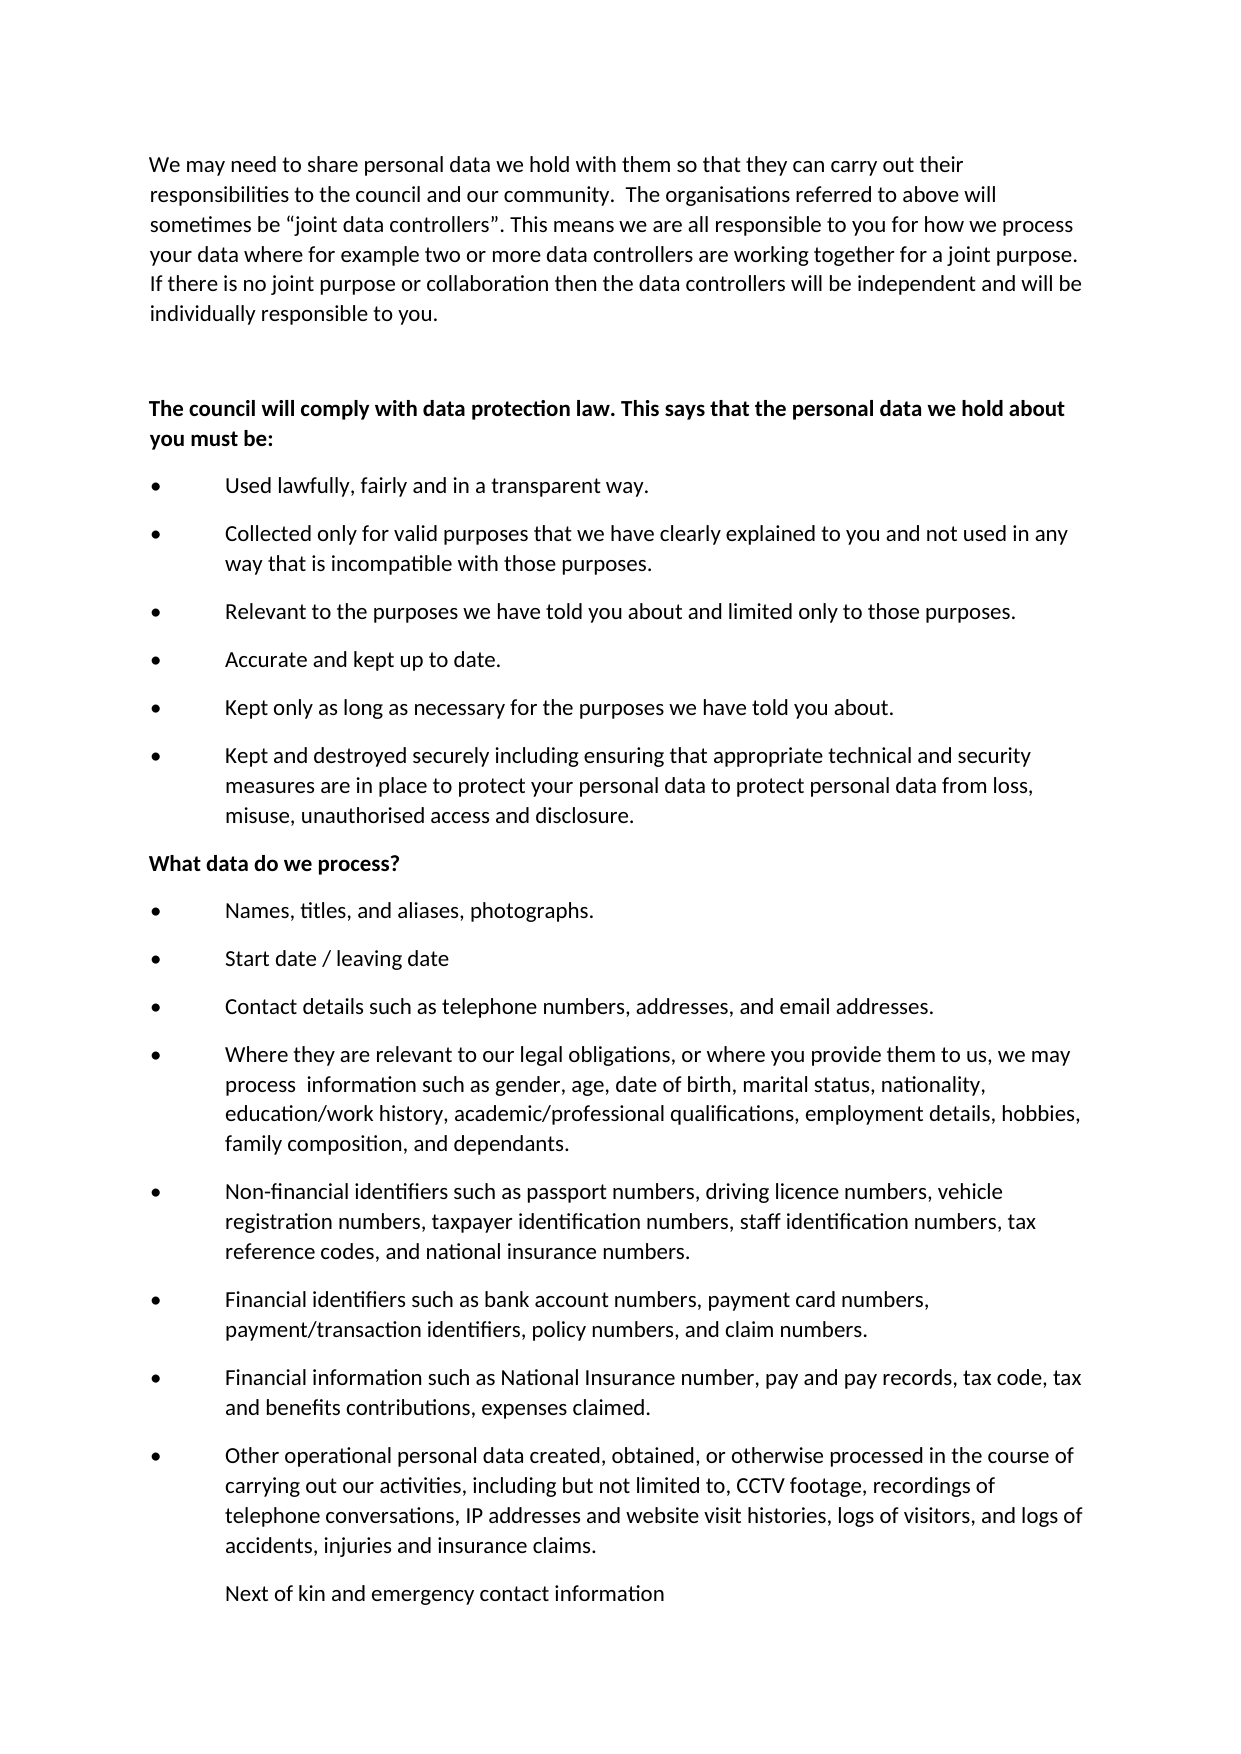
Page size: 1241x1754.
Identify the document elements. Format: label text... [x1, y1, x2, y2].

list Relevant to the purposes we have told you about and limited only to those purposes. [150, 597, 1087, 625]
text What data do we process? [148, 849, 1087, 877]
list Contact details such as telephone numbers, addresses, and email addresses. [150, 992, 1087, 1020]
list Collected only for valid purposes that we have clearly explained to you and not used in any way that is incompatible with those purposes. [150, 519, 1087, 577]
list Names, titles, and aliases, photographs. [150, 896, 1087, 924]
text We may need to share personal data we hold with them so that they can carry out their responsibilities to the council and our community. The organisations referred to above will sometimes be “joint data controllers”. This means we are all responsible to you for how we process your data where for example two or more data controllers are working together for a joint purpose. If there is no joint purpose or collaboration then the data controllers will be independent and will be individually responsible to you. [148, 150, 1087, 327]
list Kept and destroyed securely including ensuring that appropriate technical and security measures are in place to protect your personal data to protect personal data from loss, misuse, unauthorised access and disclosure. [150, 741, 1087, 829]
text Next of kin and emergency contact information [225, 1579, 1087, 1607]
list Kept only as long as necessary for the purposes we have told you about. [150, 693, 1087, 721]
list Other operational personal data created, obtained, or otherwise processed in the course of carrying out our activities, including but not limited to, CCTV footage, recordings of telephone conversations, IP addresses and website visit histories, logs of visitors, and logs of accidents, injuries and insurance claims. [150, 1441, 1087, 1559]
list Financial information such as National Insurance number, pay and pay records, tax code, tax and benefits contributions, expenses claimed. [150, 1363, 1087, 1421]
list Non-financial identifiers such as passport numbers, driving licence numbers, vehicle registration numbers, taxpayer identification numbers, staff identification numbers, tax reference codes, and national insurance numbers. [150, 1177, 1087, 1265]
text The council will comply with data protection law. This says that the personal data we hold about you must be: [148, 394, 1087, 452]
list Accurate and kept up to date. [150, 645, 1087, 673]
list Financial identifiers such as bank account numbers, payment card numbers, payment/transaction identifiers, policy numbers, and claim numbers. [150, 1285, 1087, 1343]
list Start date / leaving date [150, 944, 1087, 972]
list Where they are relevant to our legal obligations, or where you provide them to us, we may process information such as gender, age, date of birth, marital status, nationality, education/work history, academic/professional qualifications, employment details, hobbies, family composition, and dependants. [150, 1040, 1087, 1157]
list Used lawfully, fairly and in a transparent way. [150, 471, 1087, 499]
